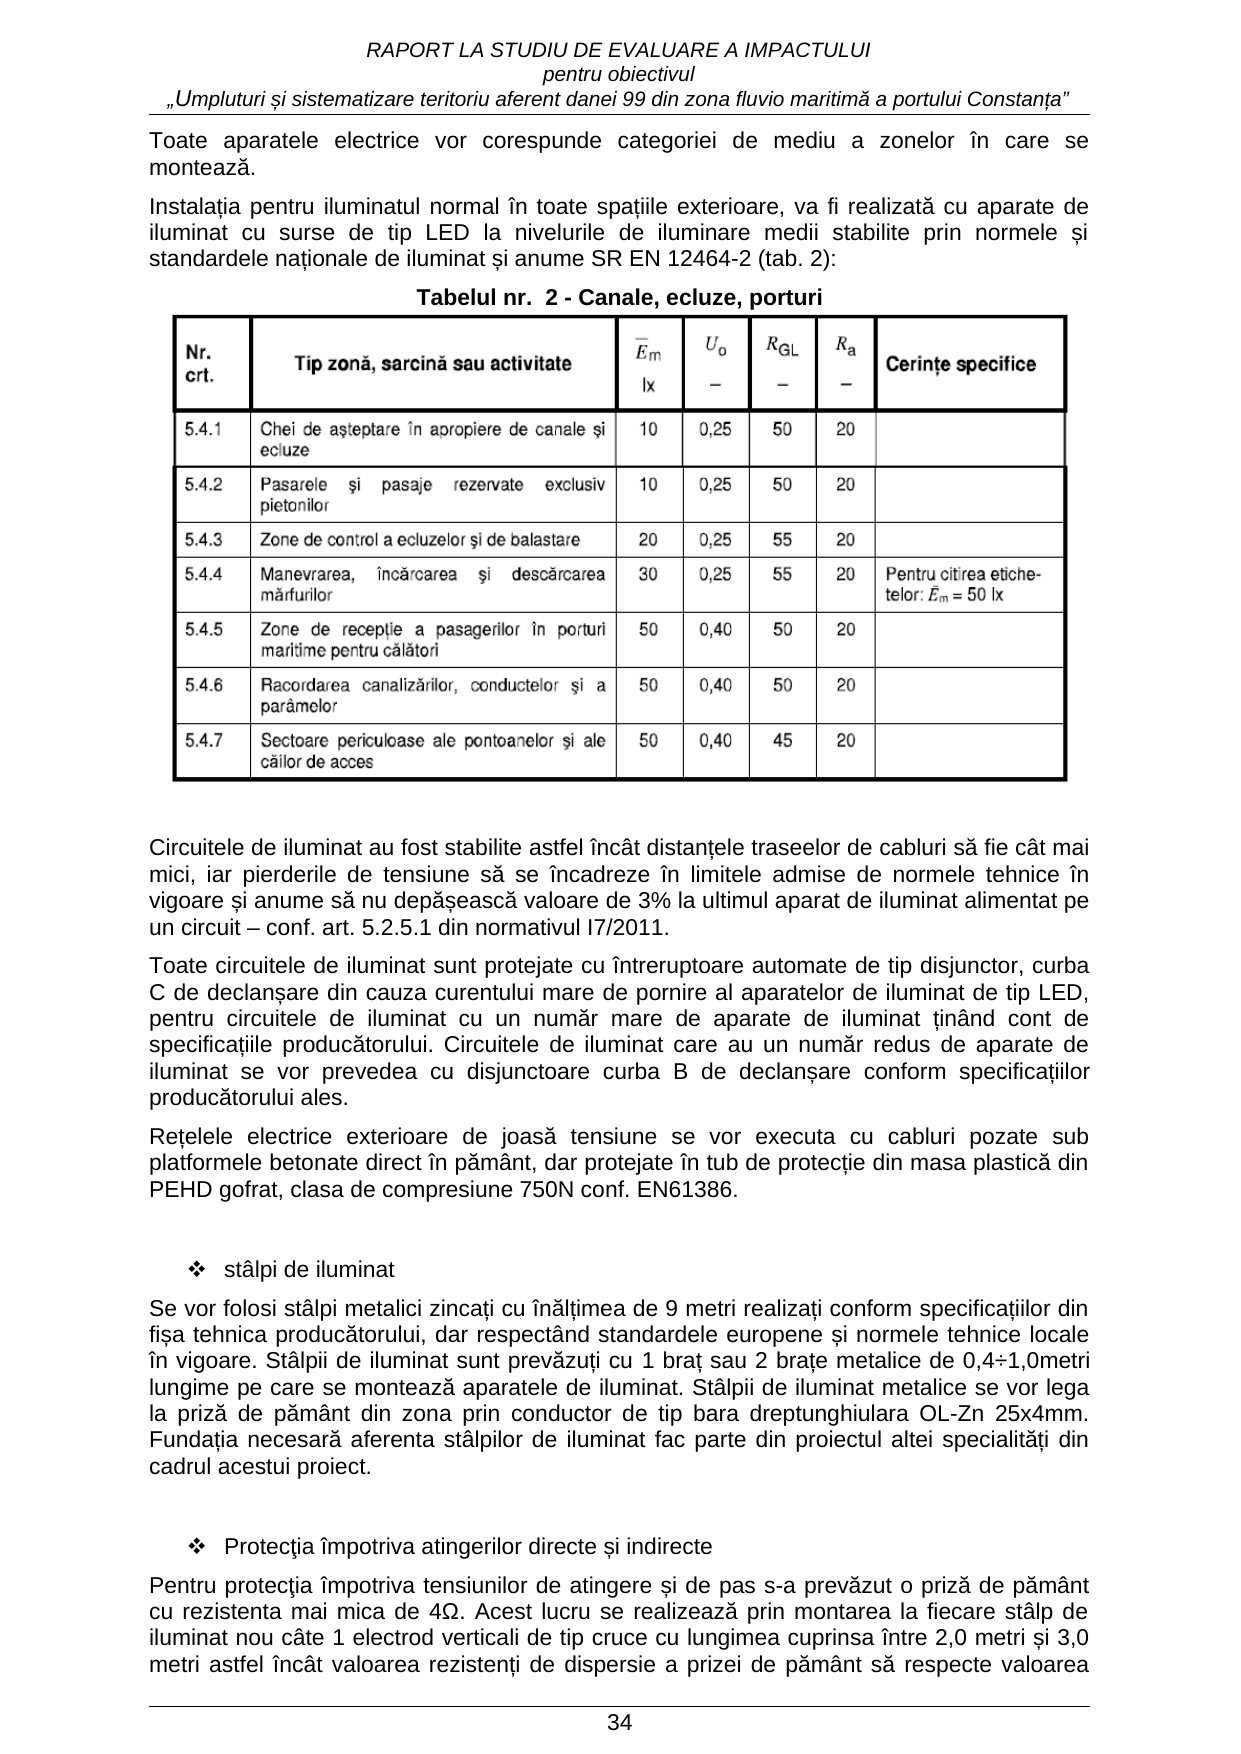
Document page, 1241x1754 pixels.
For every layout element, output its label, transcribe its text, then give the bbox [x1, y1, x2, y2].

list Protecţia împotriva atingerilor directe și indirecte [186, 1533, 1090, 1559]
text Toate circuitele de iluminat sunt protejate cu întreruptoare automate de tip disjunctor, curba C de declanșare din cauza curentului mare de pornire al aparatelor de iluminat de tip LED, pentru circuitele de iluminat cu un număr mare de aparate de iluminat ținând cont de specificațiile producătorului. Circuitele de iluminat care au un număr redus de aparate de iluminat se vor prevedea cu disjunctoare curba B de declanșare conform specificațiilor producătorului ales. [149, 952, 1090, 1110]
text Instalația pentru iluminatul normal în toate spațiile exterioare, va fi realizată cu aparate de iluminat cu surse de tip LED la nivelurile de iluminare medii stabilite prin normele și standardele naționale de iluminat și anume SR EN 12464-2 (tab. 2): [149, 193, 1090, 272]
list stâlpi de iluminat [186, 1256, 1090, 1282]
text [149, 1572, 1090, 1677]
text Se vor folosi stâlpi metalici zincați cu înălțimea de 9 metri realizați conform specificațiilor din fișa tehnica producătorului, dar respectând standardele europene și normele tehnice locale în vigoare. Stâlpii de iluminat sunt prevăzuți cu 1 braț sau 2 brațe metalice de 0,4÷1,0metri lungime pe care se montează aparatele de iluminat. Stâlpii de iluminat metalice se vor lega la priză de pământ din zona prin conductor de tip bara dreptunghiulara OL-Zn 25x4mm. Fundația necesară aferenta stâlpilor de iluminat fac parte din proiectul altei specialități din cadrul acestui proiect. [149, 1294, 1090, 1479]
picture [161, 310, 1078, 794]
text Circuitele de iluminat au fost stabilite astfel încât distanțele traseelor de cabluri să fie cât mai mici, iar pierderile de tensiune să se încadreze în limitele admise de normele tehnice în vigoare și anume să nu depășească valoare de 3% la ultimul aparat de iluminat alimentat pe un circuit – conf. art. 5.2.5.1 din normativul I7/2011. [149, 834, 1090, 940]
text Toate aparatele electrice vor corespunde categoriei de mediu a zonelor în care se montează. [149, 127, 1090, 180]
text Rețelele electrice exterioare de joasă tensiune se vor executa cu cabluri pozate sub platformele betonate direct în pământ, dar protejate în tub de protecție din masa plastică din PEHD gofrat, clasa de compresiune 750N conf. EN61386. [149, 1123, 1090, 1202]
